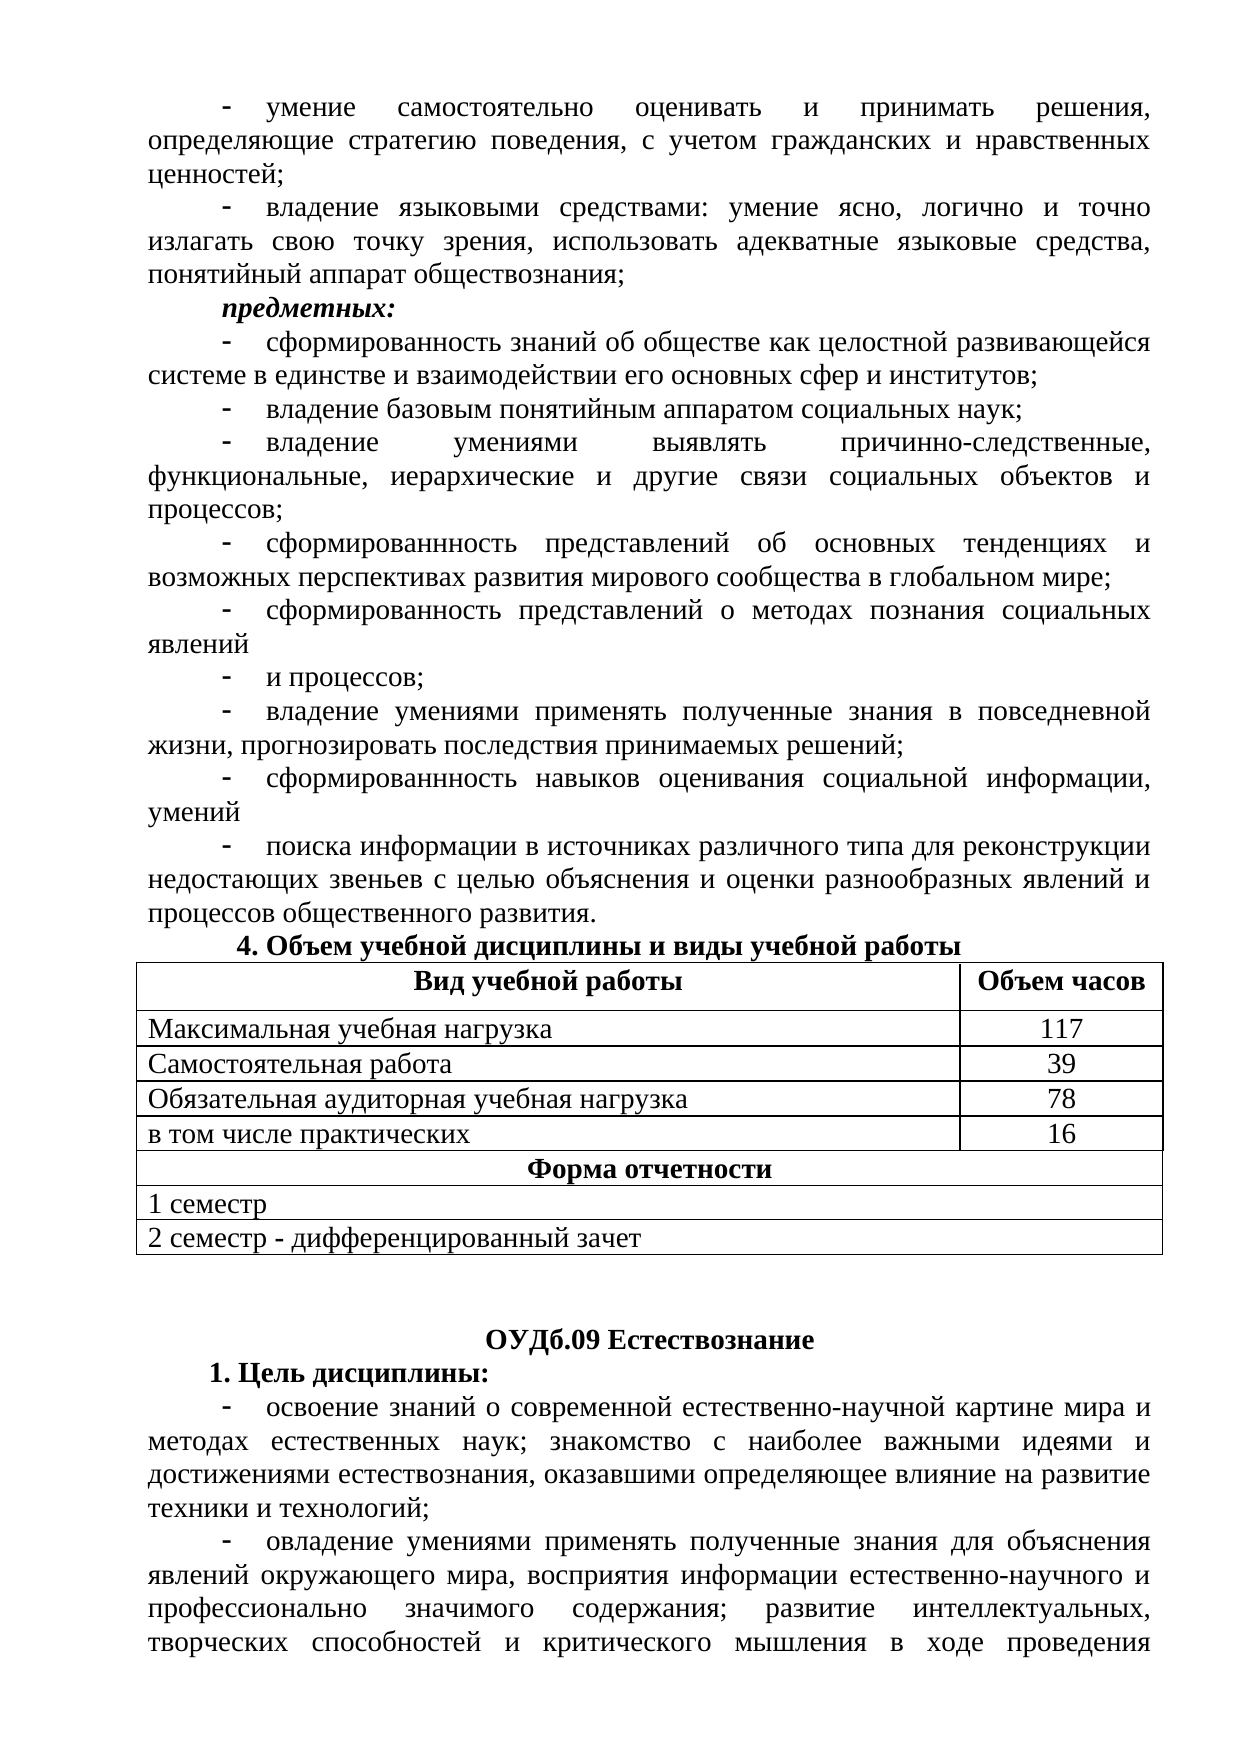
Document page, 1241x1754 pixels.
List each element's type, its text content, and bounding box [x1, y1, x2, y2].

list умение самостоятельно оценивать и принимать решения, определяющие стратегию поведения, с учетом гражданских и нравственных ценностей; [148, 89, 1152, 189]
list сформированнность представлений об основных тенденциях и возможных перспективах развития мирового сообщества в глобальном мире; [148, 525, 1152, 592]
table_cell 2 семестр - дифференцированный зачет [137, 1220, 1162, 1254]
list владение языковыми средствами: умение ясно, логично и точно излагать свою точку зрения, использовать адекватные языковые средства, понятийный аппарат обществознания; [148, 189, 1152, 290]
table_cell 16 [961, 1117, 1162, 1150]
list поиска информации в источниках различного типа для реконструкции недостающих звеньев с целью объяснения и оценки разнообразных явлений и процессов общественного развития. [148, 828, 1152, 928]
text предметных: [148, 290, 1152, 324]
text 1. Цель дисциплины: [148, 1356, 1152, 1389]
table_cell Обязательная аудиторная учебная нагрузка [137, 1082, 959, 1115]
table_header Объем часов [961, 963, 1162, 1010]
list освоение знаний о современной естественно-научной картине мира и методах естественных наук; знакомство с наиболее важными идеями и достижениями естествознания, оказавшими определяющее влияние на развитие техники и технологий; [148, 1389, 1152, 1523]
list сформированность представлений о методах познания социальных явлений [148, 592, 1152, 659]
table_cell 39 [961, 1047, 1162, 1080]
table_header Вид учебной работы [137, 963, 960, 1010]
table_cell Максимальная учебная нагрузка [137, 1011, 959, 1045]
list и процессов; [148, 659, 1152, 693]
table_cell 1 семестр [137, 1186, 1162, 1219]
table_cell Самостоятельная работа [137, 1047, 959, 1080]
list владение умениями выявлять причинно-следственные, функциональные, иерархические и другие связи социальных объектов и процессов; [148, 424, 1152, 525]
list владение умениями применять полученные знания в повседневной жизни, прогнозировать последствия принимаемых решений; [148, 693, 1152, 760]
list сформированнность навыков оценивания социальной информации, умений [148, 760, 1152, 828]
table_cell 117 [961, 1011, 1162, 1045]
list сформированность знаний об обществе как целостной развивающейся системе в единстве и взаимодействии его основных сфер и институтов; [148, 324, 1152, 391]
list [148, 1523, 1152, 1658]
text 4. Объем учебной дисциплины и виды учебной работы [148, 928, 1152, 962]
text ОУДб.09 Естествознание [148, 1322, 1152, 1356]
table_cell в том числе практических [137, 1117, 959, 1150]
list владение базовым понятийным аппаратом социальных наук; [148, 391, 1152, 424]
table_cell 78 [961, 1082, 1162, 1115]
table_cell Форма отчетности [137, 1151, 1162, 1185]
